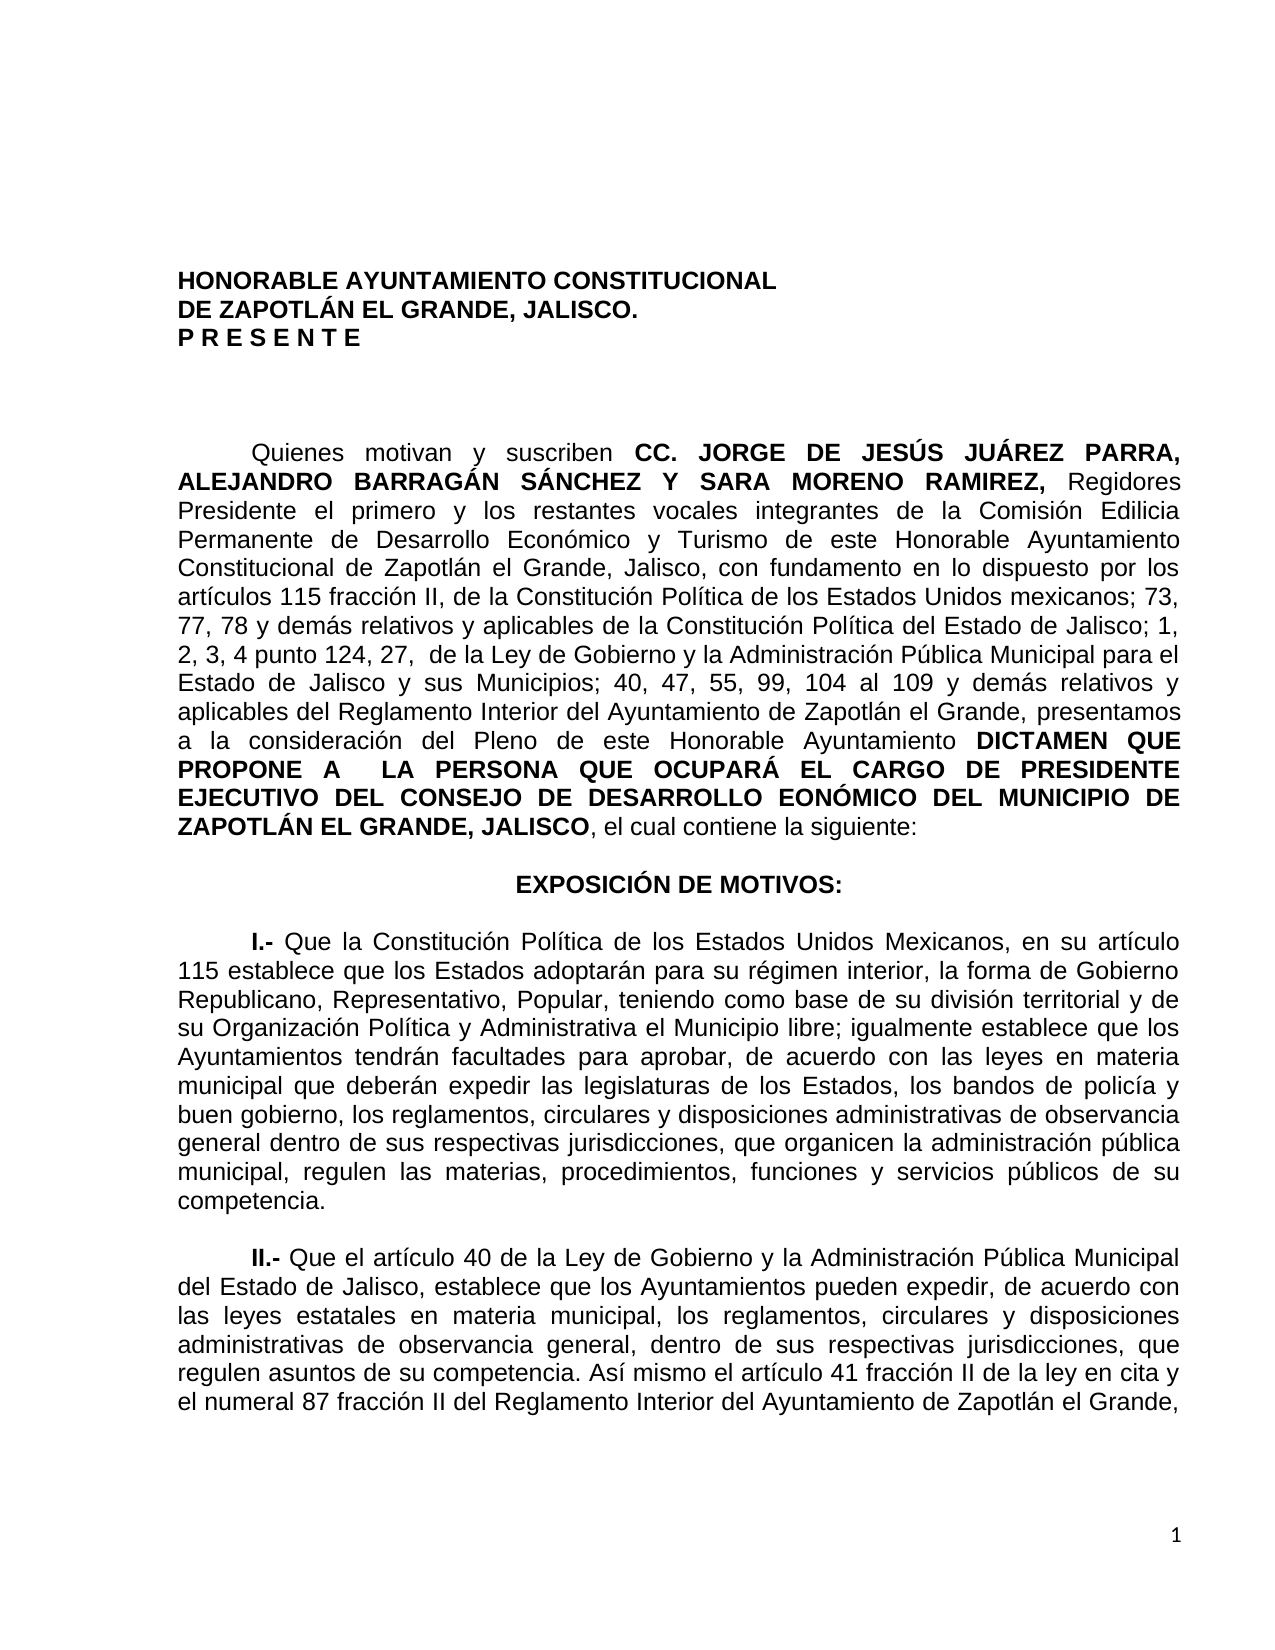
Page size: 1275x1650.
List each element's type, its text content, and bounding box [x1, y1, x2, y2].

text P R E S E N T E [177, 323, 1181, 352]
text EXPOSICIÓN DE MOTIVOS: [177, 869, 1181, 898]
text DE ZAPOTLÁN EL GRANDE, JALISCO. [177, 294, 1181, 323]
text I.- Que la Constitución Política de los Estados Unidos Mexicanos, en su artículo 115 establece que los Estados adoptarán para su régimen interior, la forma de Gobierno Republicano, Representativo, Popular, teniendo como base de su división territorial y de su Organización Política y Administrativa el Municipio libre; igualmente establece que los Ayuntamientos tendrán facultades para aprobar, de acuerdo con las leyes en materia municipal que deberán expedir las legislaturas de los Estados, los bandos de policía y buen gobierno, los reglamentos, circulares y disposiciones administrativas de observancia general dentro de sus respectivas jurisdicciones, que organicen la administración pública municipal, regulen las materias, procedimientos, funciones y servicios públicos de su competencia. [177, 927, 1181, 1214]
text HONORABLE AYUNTAMIENTO CONSTITUCIONAL [177, 266, 1181, 294]
text Quienes motivan y suscriben CC. JORGE DE JESÚS JUÁREZ PARRA, ALEJANDRO BARRAGÁN SÁNCHEZ Y SARA MORENO RAMIREZ, Regidores Presidente el primero y los restantes vocales integrantes de la Comisión Edilicia Permanente de Desarrollo Económico y Turismo de este Honorable Ayuntamiento Constitucional de Zapotlán el Grande, Jalisco, con fundamento en lo dispuesto por los artículos 115 fracción II, de la Constitución Política de los Estados Unidos mexicanos; 73, 77, 78 y demás relativos y aplicables de la Constitución Política del Estado de Jalisco; 1, 2, 3, 4 punto 124, 27, de la Ley de Gobierno y la Administración Pública Municipal para el Estado de Jalisco y sus Municipios; 40, 47, 55, 99, 104 al 109 y demás relativos y aplicables del Reglamento Interior del Ayuntamiento de Zapotlán el Grande, presentamos a la consideración del Pleno de este Honorable Ayuntamiento DICTAMEN QUE PROPONE A LA PERSONA QUE OCUPARÁ EL CARGO DE PRESIDENTE EJECUTIVO DEL CONSEJO DE DESARROLLO EONÓMICO DEL MUNICIPIO DE ZAPOTLÁN EL GRANDE, JALISCO, el cual contiene la siguiente: [177, 438, 1181, 841]
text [177, 1243, 1181, 1416]
